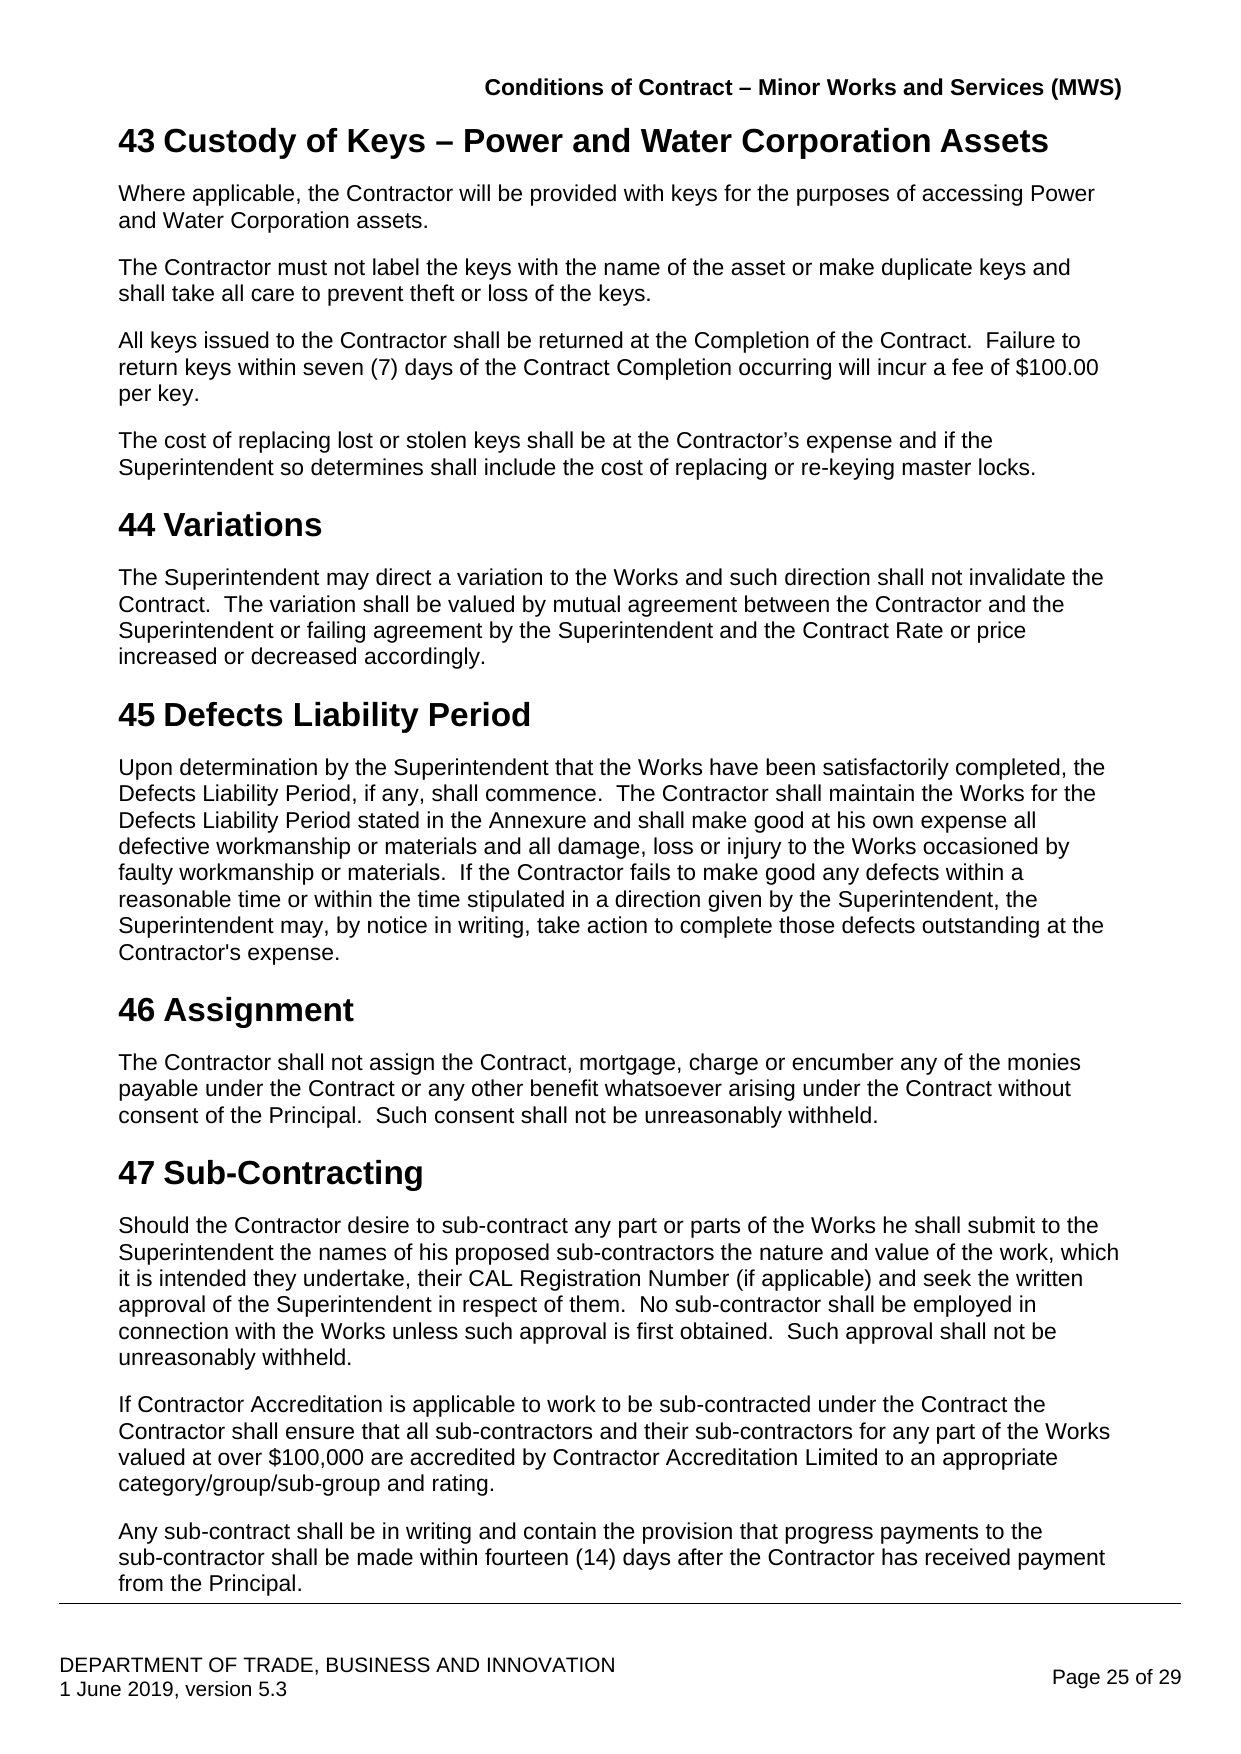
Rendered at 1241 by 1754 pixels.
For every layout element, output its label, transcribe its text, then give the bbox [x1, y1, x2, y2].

text Any sub-contract shall be in writing and contain the provision that progress payments to the sub-contractor shall be made within fourteen (14) days after the Contractor has received payment from the Principal. [118, 1518, 1122, 1597]
subtitle Defects Liability Period [118, 695, 1122, 733]
subtitle Custody of Keys – Power and Water Corporation Assets [118, 121, 1122, 159]
text Should the Contractor desire to sub-contract any part or parts of the Works he shall submit to the Superintendent the names of his proposed sub-contractors the nature and value of the work, which it is intended they undertake, their CAL Registration Number (if applicable) and seek the written approval of the Superintendent in respect of them. No sub-contractor shall be employed in connection with the Works unless such approval is first obtained. Such approval shall not be unreasonably withheld. [118, 1212, 1122, 1371]
text The Superintendent may direct a variation to the Works and such direction shall not invalidate the Contract. The variation shall be valued by mutual agreement between the Contractor and the Superintendent or failing agreement by the Superintendent and the Contract Rate or price increased or decreased accordingly. [118, 564, 1122, 670]
text The Contractor shall not assign the Contract, mortgage, charge or encumber any of the monies payable under the Contract or any other benefit whatsoever arising under the Contract without consent of the Principal. Such consent shall not be unreasonably withheld. [118, 1049, 1122, 1128]
text The cost of replacing lost or stolen keys shall be at the Contractor’s expense and if the Superintendent so determines shall include the cost of replacing or re-keying master locks. [118, 427, 1122, 480]
subtitle Assignment [118, 990, 1122, 1028]
subtitle Variations [118, 505, 1122, 543]
text Upon determination by the Superintendent that the Works have been satisfactorily completed, the Defects Liability Period, if any, shall commence. The Contractor shall maintain the Works for the Defects Liability Period stated in the Annexure and shall make good at his own expense all defective workmanship or materials and all damage, loss or injury to the Works occasioned by faulty workmanship or materials. If the Contractor fails to make good any defects within a reasonable time or within the time stipulated in a direction given by the Superintendent, the Superintendent may, by notice in writing, take action to complete those defects outstanding at the Contractor's expense. [118, 754, 1122, 965]
text Where applicable, the Contractor will be provided with keys for the purposes of accessing Power and Water Corporation assets. [118, 180, 1122, 233]
text All keys issued to the Contractor shall be returned at the Completion of the Contract. Failure to return keys within seven (7) days of the Contract Completion occurring will incur a fee of $100.00 per key. [118, 327, 1122, 406]
subtitle Sub-Contracting [118, 1153, 1122, 1192]
text If Contractor Accreditation is applicable to work to be sub-contracted under the Contract the Contractor shall ensure that all sub-contractors and their sub-contractors for any part of the Works valued at over $100,000 are accredited by Contractor Accreditation Limited to an appropriate category/group/sub-group and rating. [118, 1391, 1122, 1497]
text The Contractor must not label the keys with the name of the asset or make duplicate keys and shall take all care to prevent theft or loss of the keys. [118, 254, 1122, 307]
